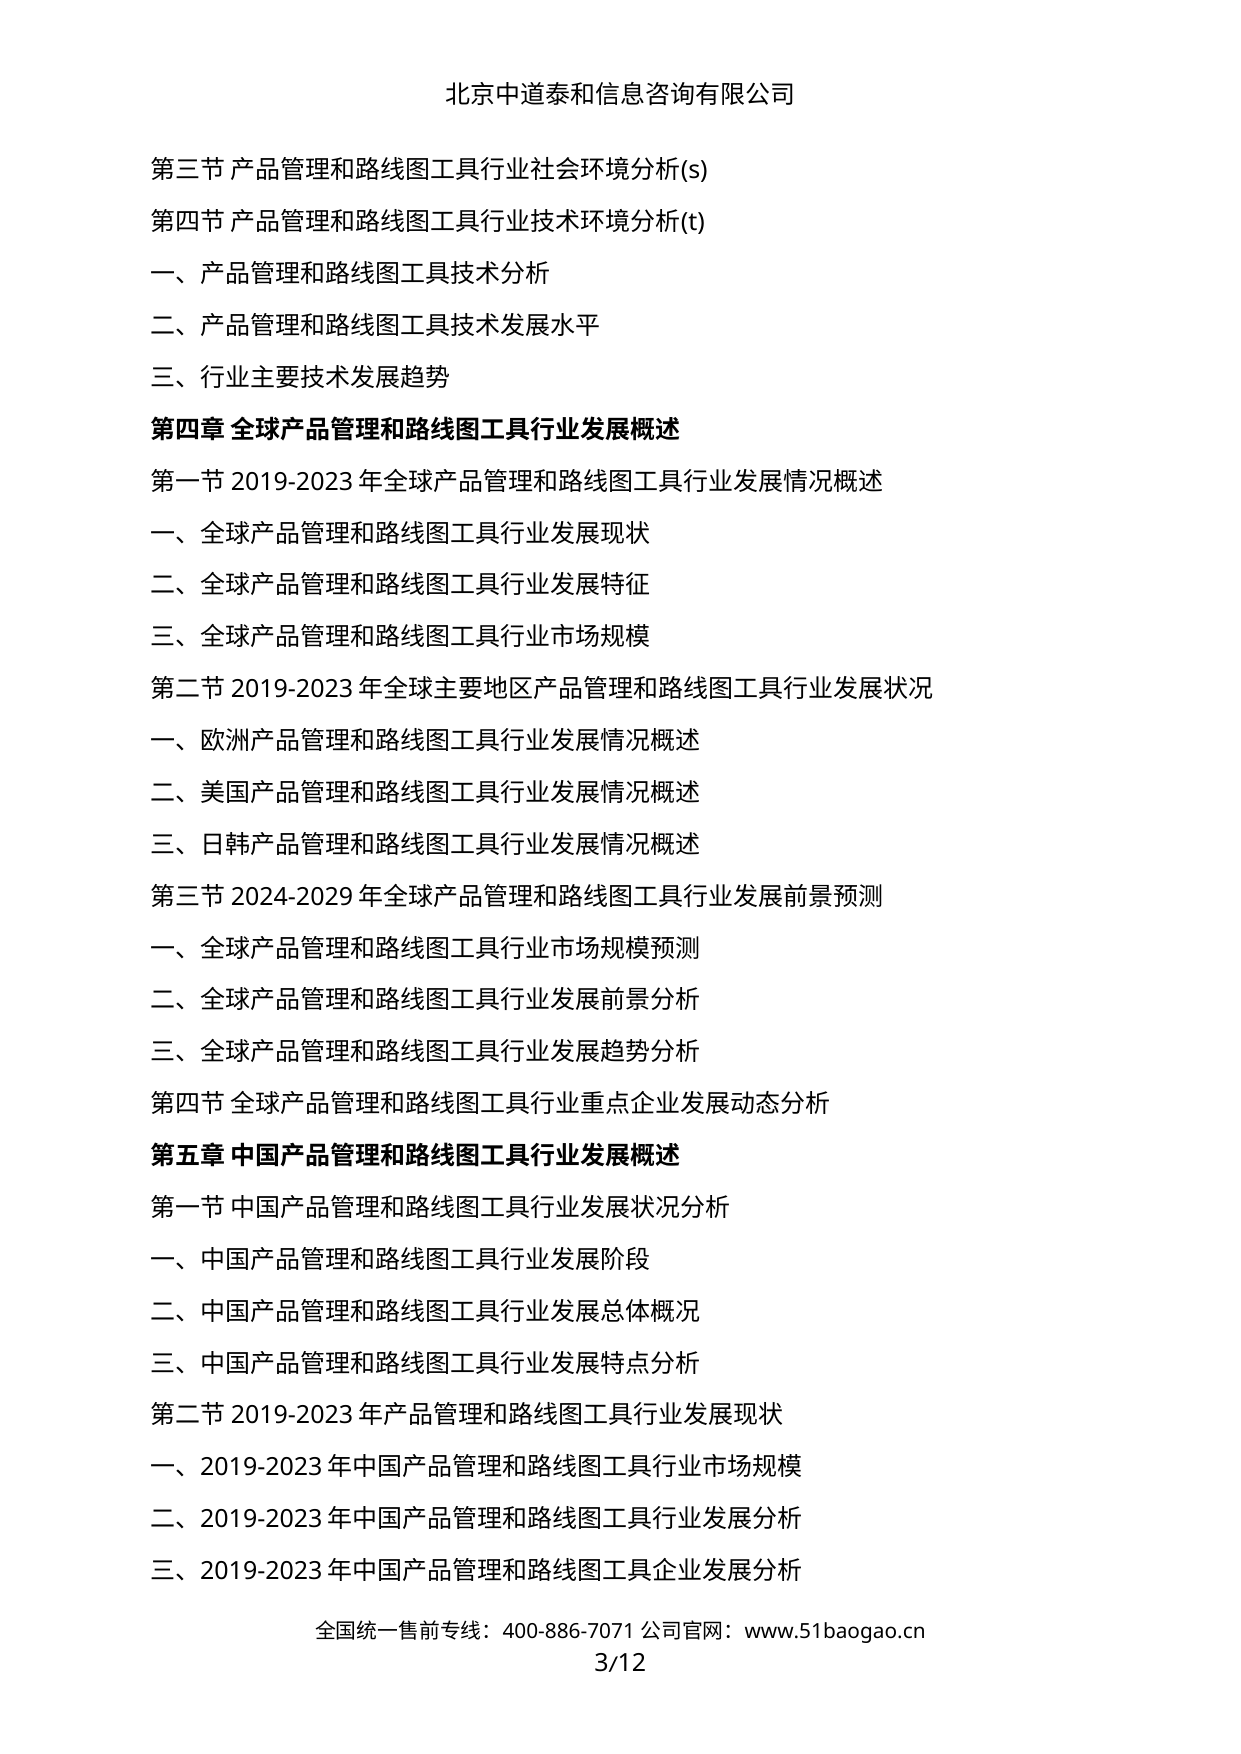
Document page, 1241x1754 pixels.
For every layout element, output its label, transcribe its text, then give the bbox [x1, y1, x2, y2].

text 一、全球产品管理和路线图工具行业市场规模预测 [150, 928, 1090, 964]
text 一、全球产品管理和路线图工具行业发展现状 [150, 513, 1090, 549]
text 第四节 全球产品管理和路线图工具行业重点企业发展动态分析 [150, 1084, 1090, 1120]
text 第一节 2019-2023年全球产品管理和路线图工具行业发展情况概述 [150, 461, 1090, 497]
text 一、欧洲产品管理和路线图工具行业发展情况概述 [150, 721, 1090, 757]
text 三、全球产品管理和路线图工具行业发展趋势分析 [150, 1032, 1090, 1068]
text 第二节 2019-2023年产品管理和路线图工具行业发展现状 [150, 1395, 1090, 1431]
text 第一节 中国产品管理和路线图工具行业发展状况分析 [150, 1187, 1090, 1224]
text 第三节 产品管理和路线图工具行业社会环境分析(s) [150, 150, 1090, 186]
text 二、2019-2023年中国产品管理和路线图工具行业发展分析 [150, 1499, 1090, 1535]
text 第三节 2024-2029年全球产品管理和路线图工具行业发展前景预测 [150, 876, 1090, 912]
text 第四节 产品管理和路线图工具行业技术环境分析(t) [150, 202, 1090, 238]
text 二、产品管理和路线图工具技术发展水平 [150, 306, 1090, 342]
text 第五章 中国产品管理和路线图工具行业发展概述 [150, 1136, 1090, 1172]
text 二、全球产品管理和路线图工具行业发展前景分析 [150, 980, 1090, 1016]
text 一、2019-2023年中国产品管理和路线图工具行业市场规模 [150, 1447, 1090, 1483]
text 二、中国产品管理和路线图工具行业发展总体概况 [150, 1291, 1090, 1327]
text 一、产品管理和路线图工具技术分析 [150, 254, 1090, 290]
text 第二节 2019-2023年全球主要地区产品管理和路线图工具行业发展状况 [150, 669, 1090, 705]
text 第四章 全球产品管理和路线图工具行业发展概述 [150, 409, 1090, 446]
text 三、日韩产品管理和路线图工具行业发展情况概述 [150, 824, 1090, 861]
text 二、美国产品管理和路线图工具行业发展情况概述 [150, 772, 1090, 809]
text 三、全球产品管理和路线图工具行业市场规模 [150, 617, 1090, 653]
text 一、中国产品管理和路线图工具行业发展阶段 [150, 1239, 1090, 1276]
text 三、中国产品管理和路线图工具行业发展特点分析 [150, 1343, 1090, 1379]
text 三、行业主要技术发展趋势 [150, 357, 1090, 394]
text 三、2019-2023年中国产品管理和路线图工具企业发展分析 [150, 1551, 1090, 1587]
text 二、全球产品管理和路线图工具行业发展特征 [150, 565, 1090, 601]
